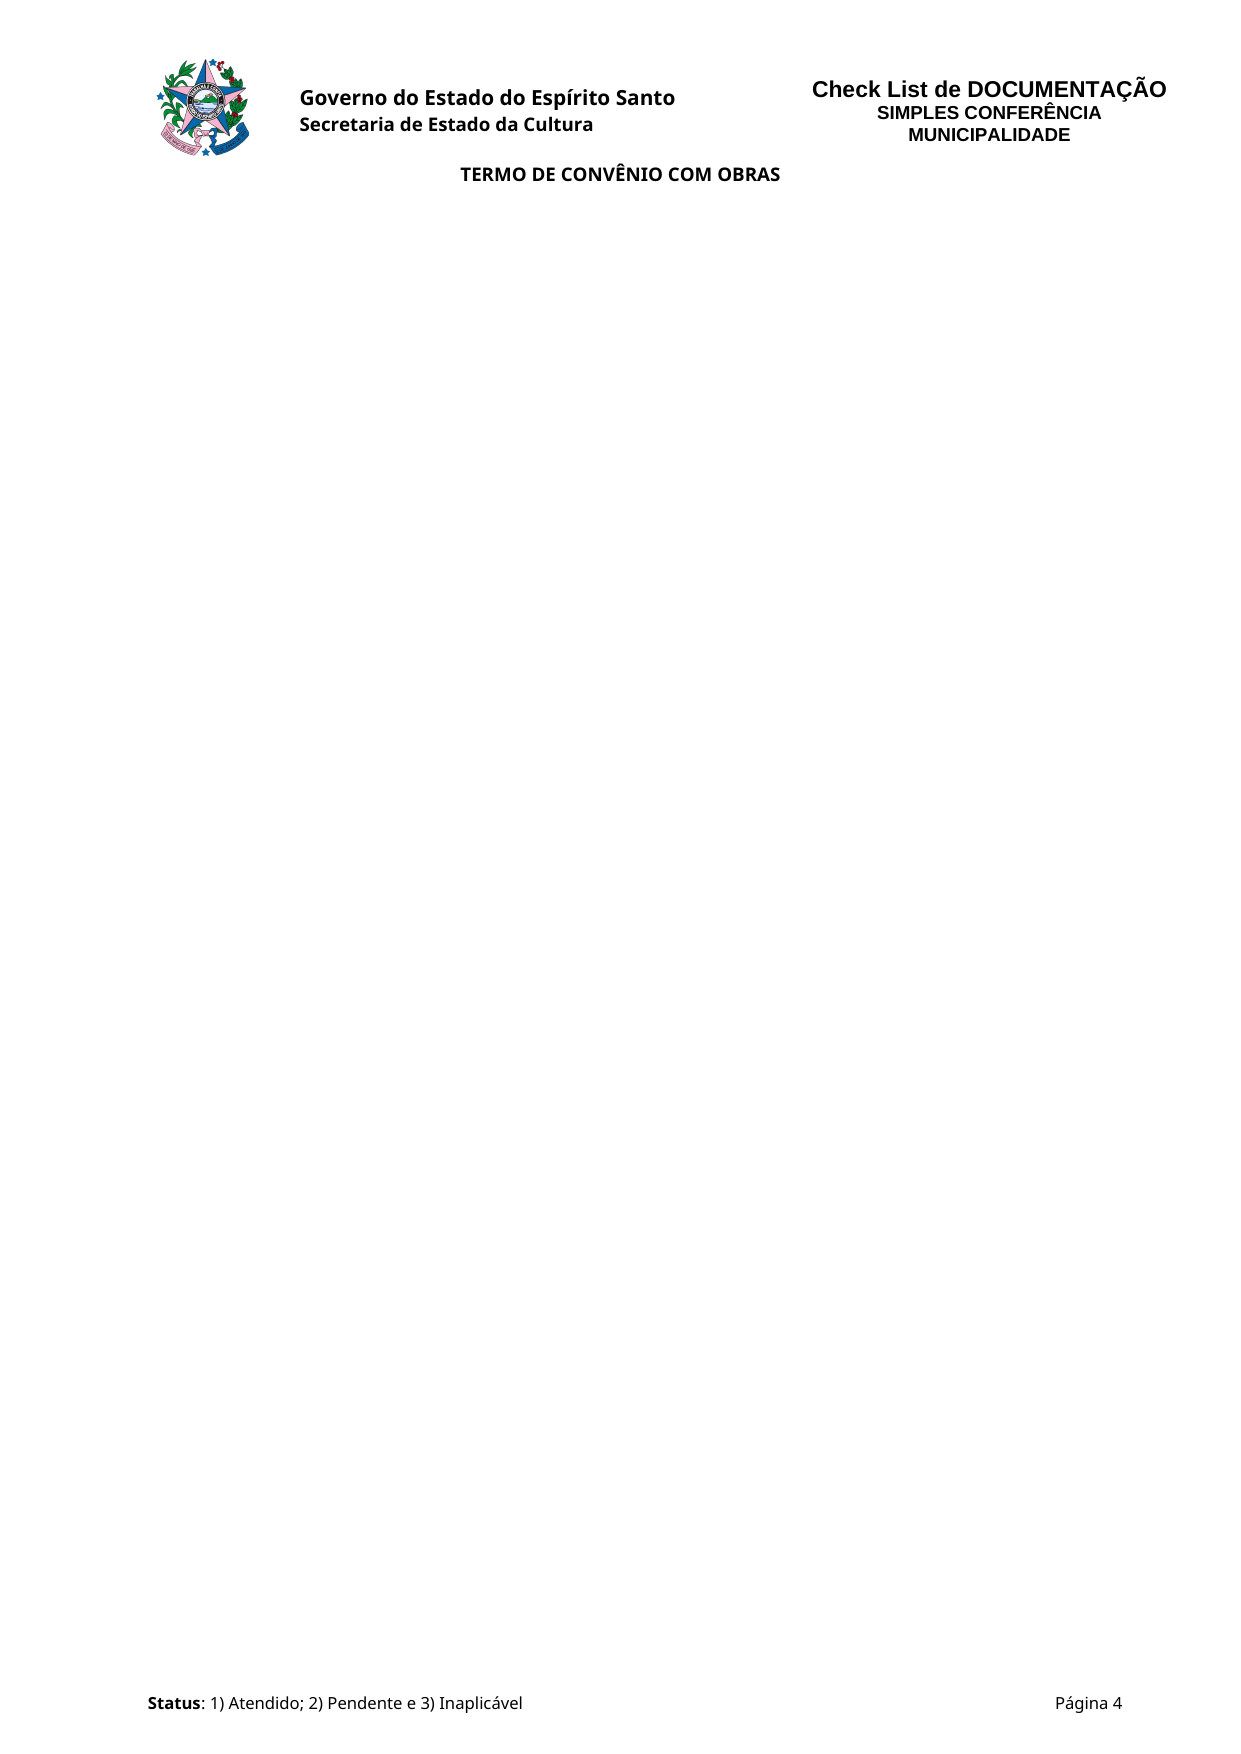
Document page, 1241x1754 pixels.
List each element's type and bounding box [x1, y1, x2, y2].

picture [156, 59, 249, 156]
